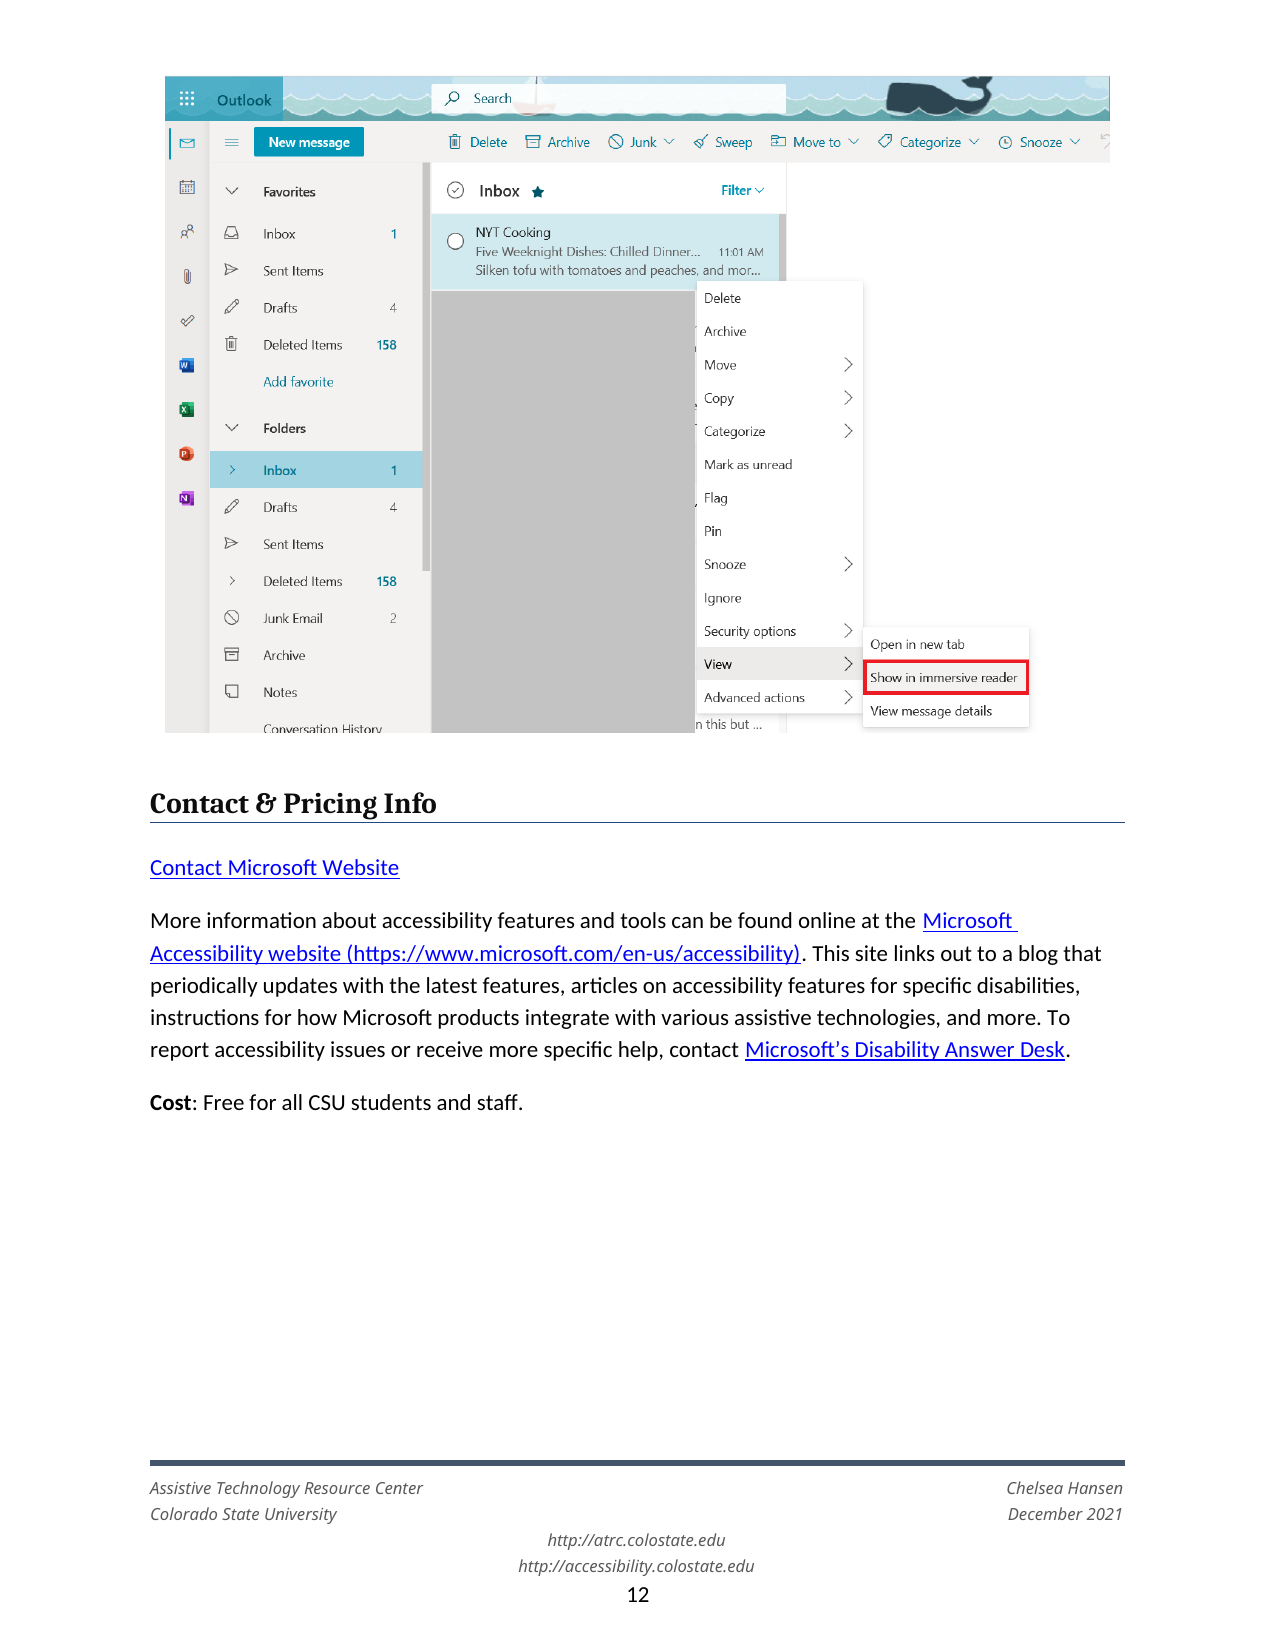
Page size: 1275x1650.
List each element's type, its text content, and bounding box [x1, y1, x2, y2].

text Cost: Free for all CSU students and staff. [150, 1088, 1125, 1116]
subtitle Contact & Pricing Info [150, 787, 1125, 822]
picture [165, 75, 1110, 733]
text More information about accessibility features and tools can be found online at the Microsoft Accessibility website (https://www.microsoft.com/en-us/accessibility). This site links out to a blog that periodically updates with the latest features, articles on accessibility features for specific disabilities, instructions for how Microsoft products integrate with various assistive technologies, and more. To report accessibility issues or receive more specific help, contact Microsoft’s Disability Answer Desk. [150, 907, 1125, 1063]
text Contact Microsoft Website [150, 853, 1125, 882]
